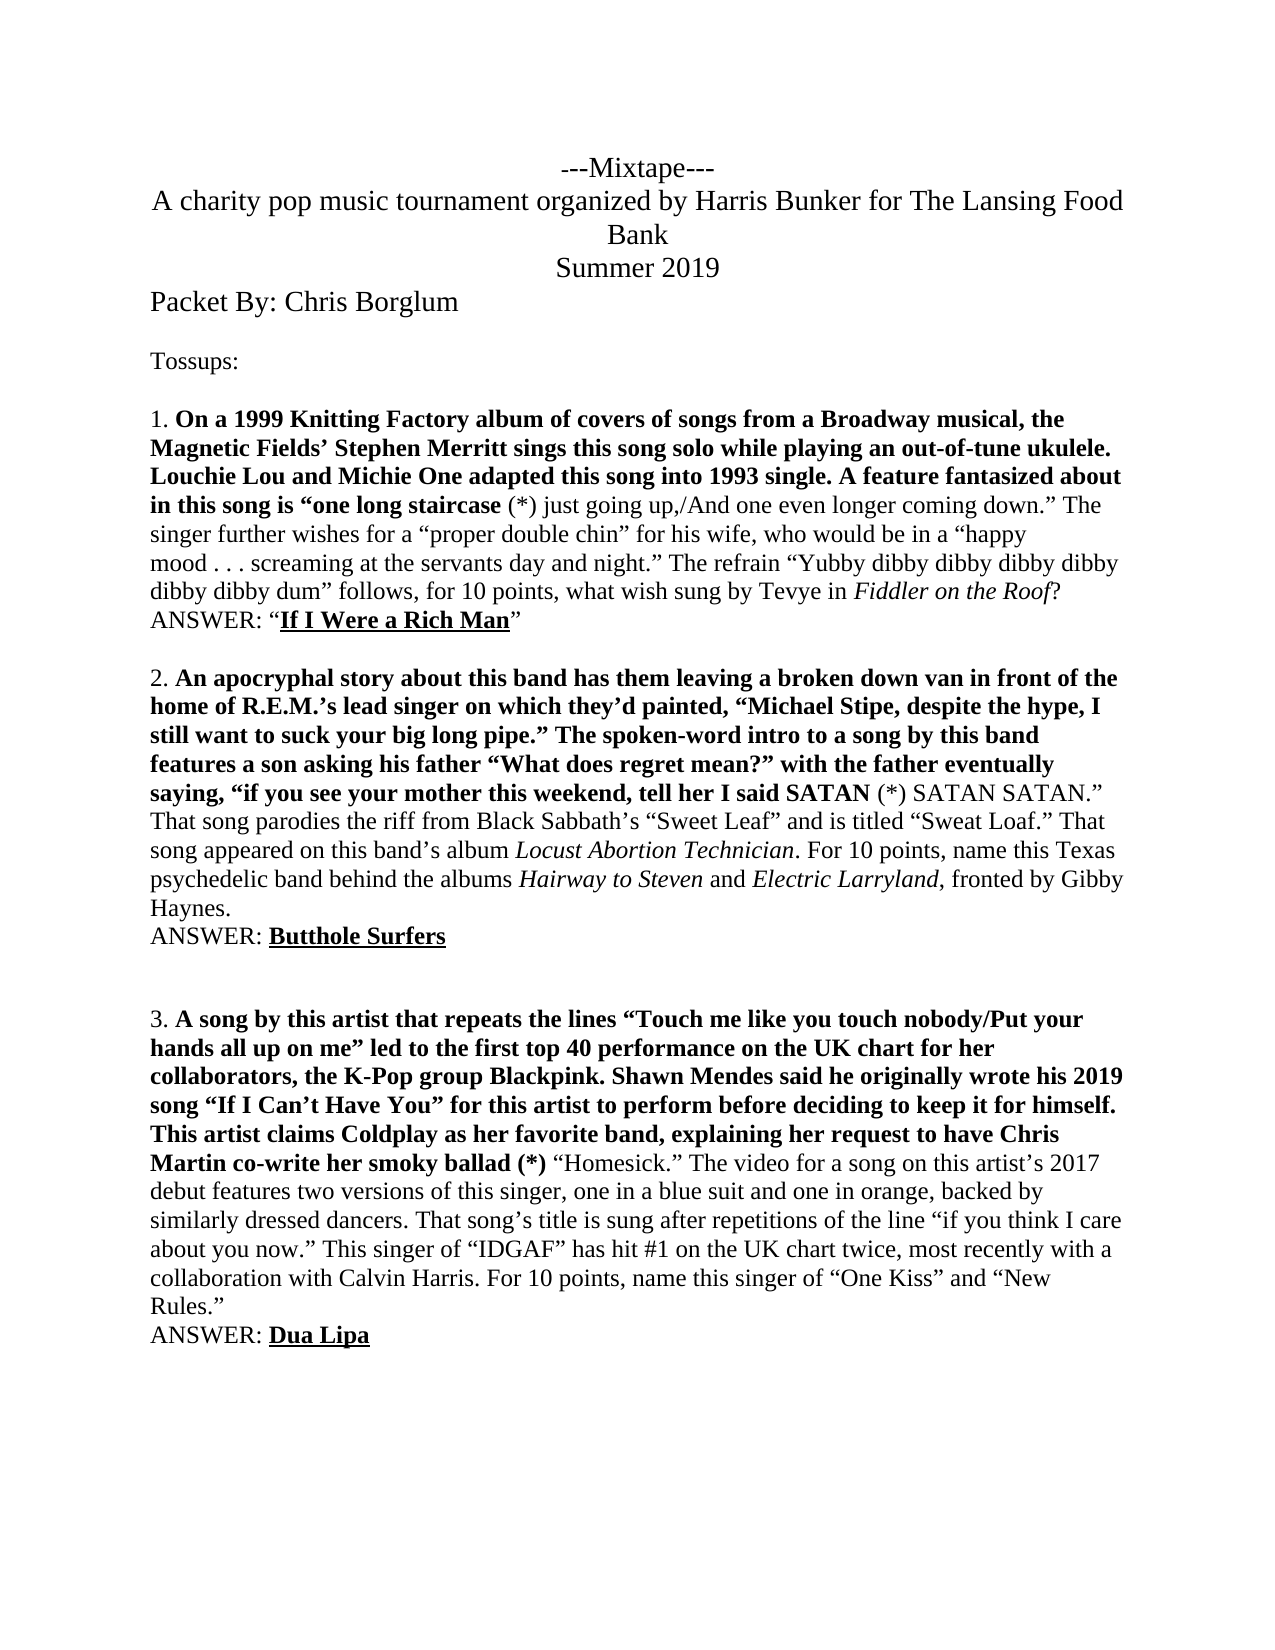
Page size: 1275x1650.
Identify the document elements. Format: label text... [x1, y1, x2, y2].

text ANSWER: “If I Were a Rich Man” [150, 605, 1125, 634]
text Tossups: [150, 346, 1125, 375]
text A charity pop music tournament organized by Harris Bunker for The Lansing Food Bank [150, 183, 1125, 251]
text 2. An apocryphal story about this band has them leaving a broken down van in front of the home of R.E.M.’s lead singer on which they’d painted, “Michael Stipe, despite the hype, I still want to suck your big long pipe.” The spoken-word intro to a song by this band features a son asking his father “What does regret mean?” with the father eventually saying, “if you see your mother this weekend, tell her I said SATAN (*) SATAN SATAN.” That song parodies the riff from Black Sabbath’s “Sweet Leaf” and is titled “Sweat Loaf.” That song appeared on this band’s album Locust Abortion Technician. For 10 points, name this Texas psychedelic band behind the albums Hairway to Steven and Electric Larryland, fronted by Gibby Haynes. [150, 663, 1125, 921]
text Summer 2019 [150, 251, 1125, 284]
text 1. On a 1999 Knitting Factory album of covers of songs from a Broadway musical, the Magnetic Fields’ Stephen Merritt sings this song solo while playing an out-of-tune ukulele. Louchie Lou and Michie One adapted this song into 1993 single. A feature fantasized about in this song is “one long staircase (*) just going up,/And one even longer coming down.” The singer further wishes for a “proper double chin” for his wife, who would be in a “happy mood . . . screaming at the servants day and night.” The refrain “Yubby dibby dibby dibby dibby dibby dibby dum” follows, for 10 points, what wish sung by Tevye in Fiddler on the Roof? [150, 404, 1125, 605]
text Packet By: Chris Borglum [150, 284, 1125, 318]
text ANSWER: Dua Lipa [150, 1320, 1125, 1349]
text ANSWER: Butthole Surfers [150, 921, 1125, 950]
text ---Mixtape--- [150, 150, 1125, 183]
text 3. A song by this artist that repeats the lines “Touch me like you touch nobody/Put your hands all up on me” led to the first top 40 performance on the UK chart for her collaborators, the K-Pop group Blackpink. Shawn Mendes said he originally wrote his 2019 song “If I Can’t Have You” for this artist to perform before deciding to keep it for himself. This artist claims Coldplay as her favorite band, explaining her request to have Chris Martin co-write her smoky ballad (*) “Homesick.” The video for a song on this artist’s 2017 debut features two versions of this singer, one in a blue suit and one in orange, backed by similarly dressed dancers. That song’s title is sung after repetitions of the line “if you think I care about you now.” This singer of “IDGAF” has hit #1 on the UK chart twice, most recently with a collaboration with Calvin Harris. For 10 points, name this singer of “One Kiss” and “New Rules.” [150, 1004, 1125, 1320]
